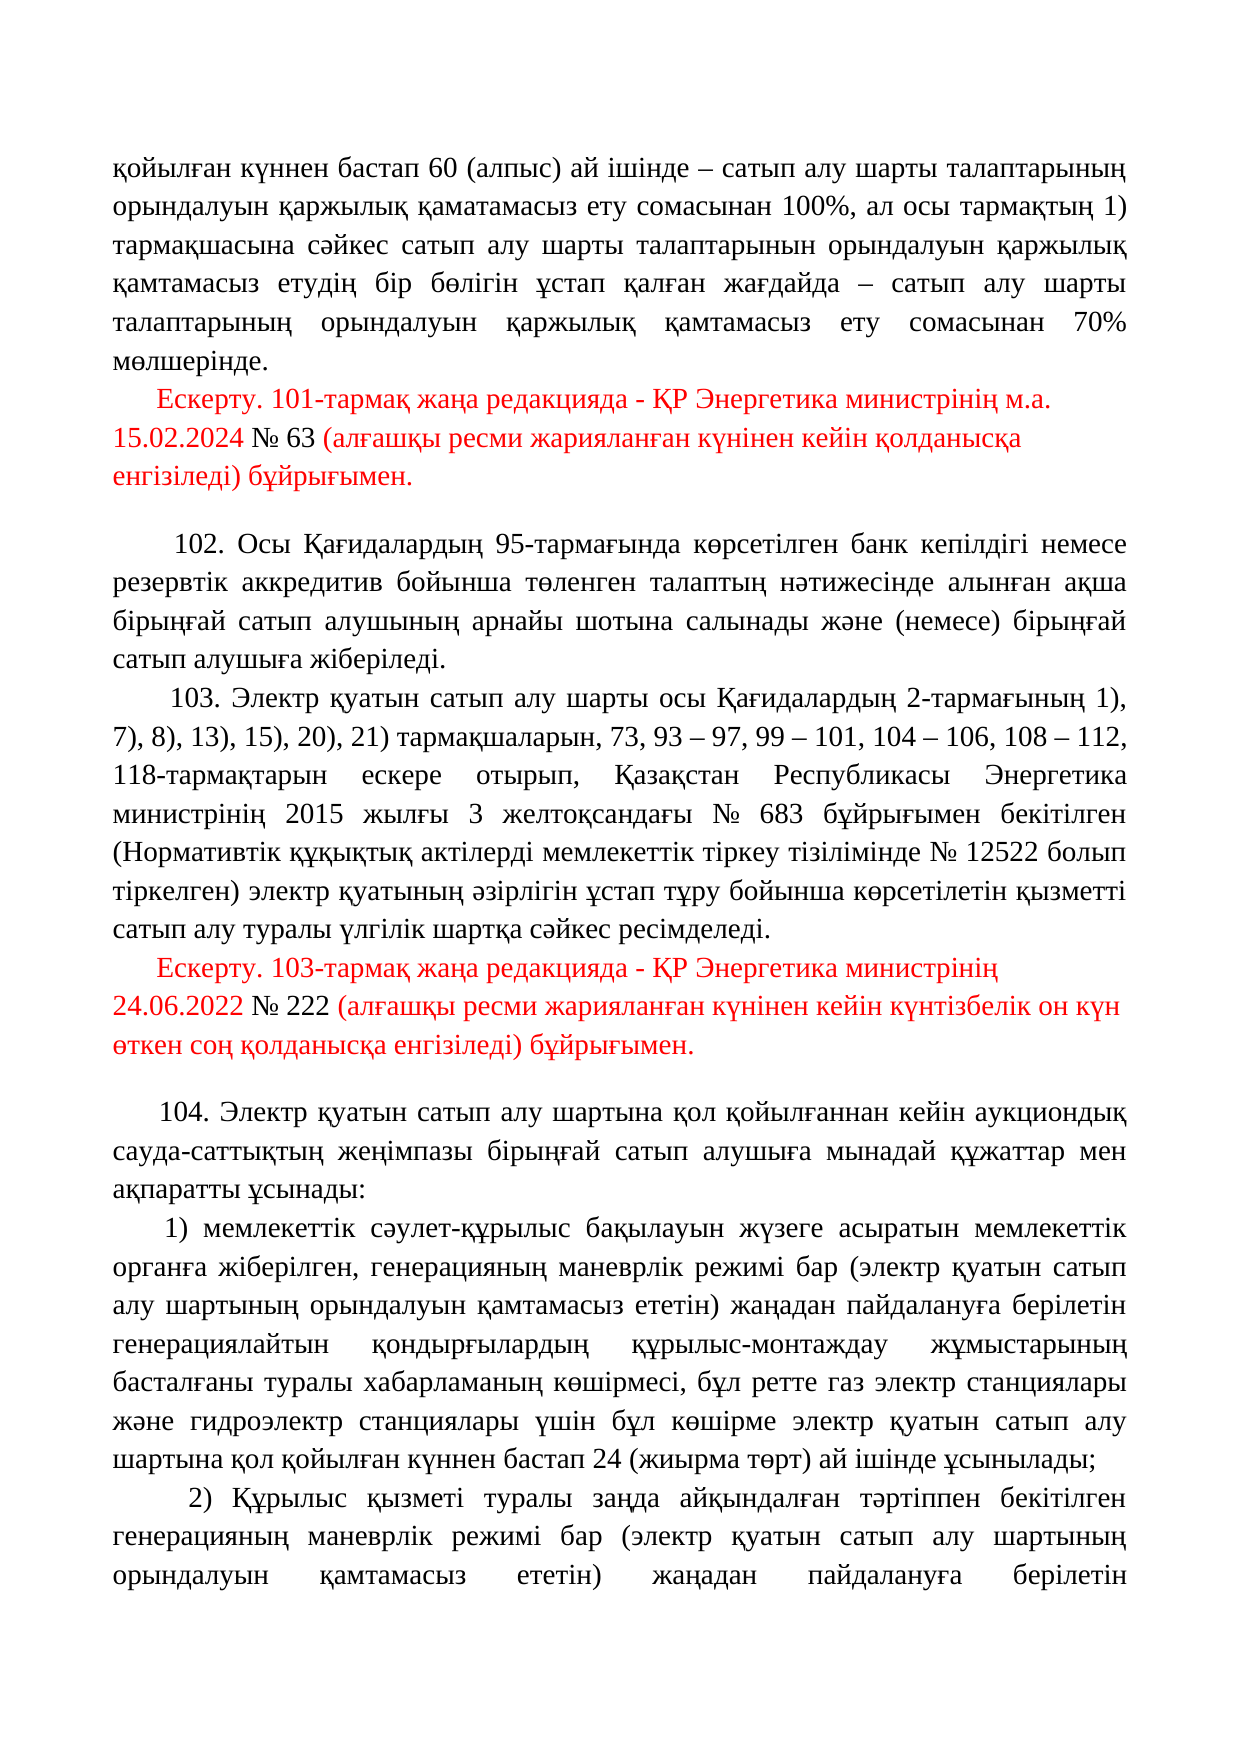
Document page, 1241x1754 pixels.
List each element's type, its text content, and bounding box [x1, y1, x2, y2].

text 1) мемлекеттік сәулет-құрылыс бақылауын жүзеге асыратын мемлекеттік органға жіберілген, генерацияның маневрлік режимі бар (электр қуатын сатып алу шартының орындалуын қамтамасыз ететін) жаңадан пайдалануға берілетін генерациялайтын қондырғылардың құрылыс-монтаждау жұмыстарының басталғаны туралы хабарламаның көшірмесі, бұл ретте газ электр станциялары және гидроэлектр станциялары үшін бұл көшірме электр қуатын сатып алу шартына қол қойылған күннен бастап 24 (жиырма төрт) ай ішінде ұсынылады; [112, 1210, 1128, 1475]
text 103. Электр қуатын сатып алу шарты осы Қағидалардың 2-тармағының 1), 7), 8), 13), 15), 20), 21) тармақшаларын, 73, 93 – 97, 99 – 101, 104 – 106, 108 – 112, 118-тармақтарын ескере отырып, Қазақстан Республикасы Энергетика министрінің 2015 жылғы 3 желтоқсандағы № 683 бұйрығымен бекітілген (Нормативтік құқықтық актілерді мемлекеттік тіркеу тізілімінде № 12522 болып тіркелген) электр қуатының әзірлігін ұстап тұру бойынша көрсетілетін қызметті сатып алу туралы үлгілік шартқа сәйкес ресімделеді. [112, 680, 1128, 945]
text 102. Осы Қағидалардың 95-тармағында көрсетілген банк кепілдігі немесе резервтік аккредитив бойынша төленген талаптың нәтижесінде алынған ақша бірыңғай сатып алушының арнайы шотына салынады және (немесе) бірыңғай сатып алушыға жіберіледі. [112, 526, 1128, 675]
text Ескерту. 101-тармақ жаңа редакцияда - ҚР Энергетика министрінің м.а. 15.02.2024 № 63 (алғашқы ресми жарияланған күнінен кейін қолданысқа енгізіледі) бұйрығымен. [112, 381, 1128, 522]
text 104. Электр қуатын сатып алу шартына қол қойылғаннан кейін аукциондық сауда-саттықтың жеңімпазы бірыңғай сатып алушыға мынадай құжаттар мен ақпаратты ұсынады: [112, 1094, 1128, 1205]
text Ескерту. 103-тармақ жаңа редакцияда - ҚР Энергетика министрінің 24.06.2022 № 222 (алғашқы ресми жарияланған күнінен кейін күнтізбелік он күн өткен соң қолданысқа енгізіледі) бұйрығымен. [112, 950, 1128, 1091]
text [112, 150, 1128, 376]
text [112, 1480, 1128, 1591]
